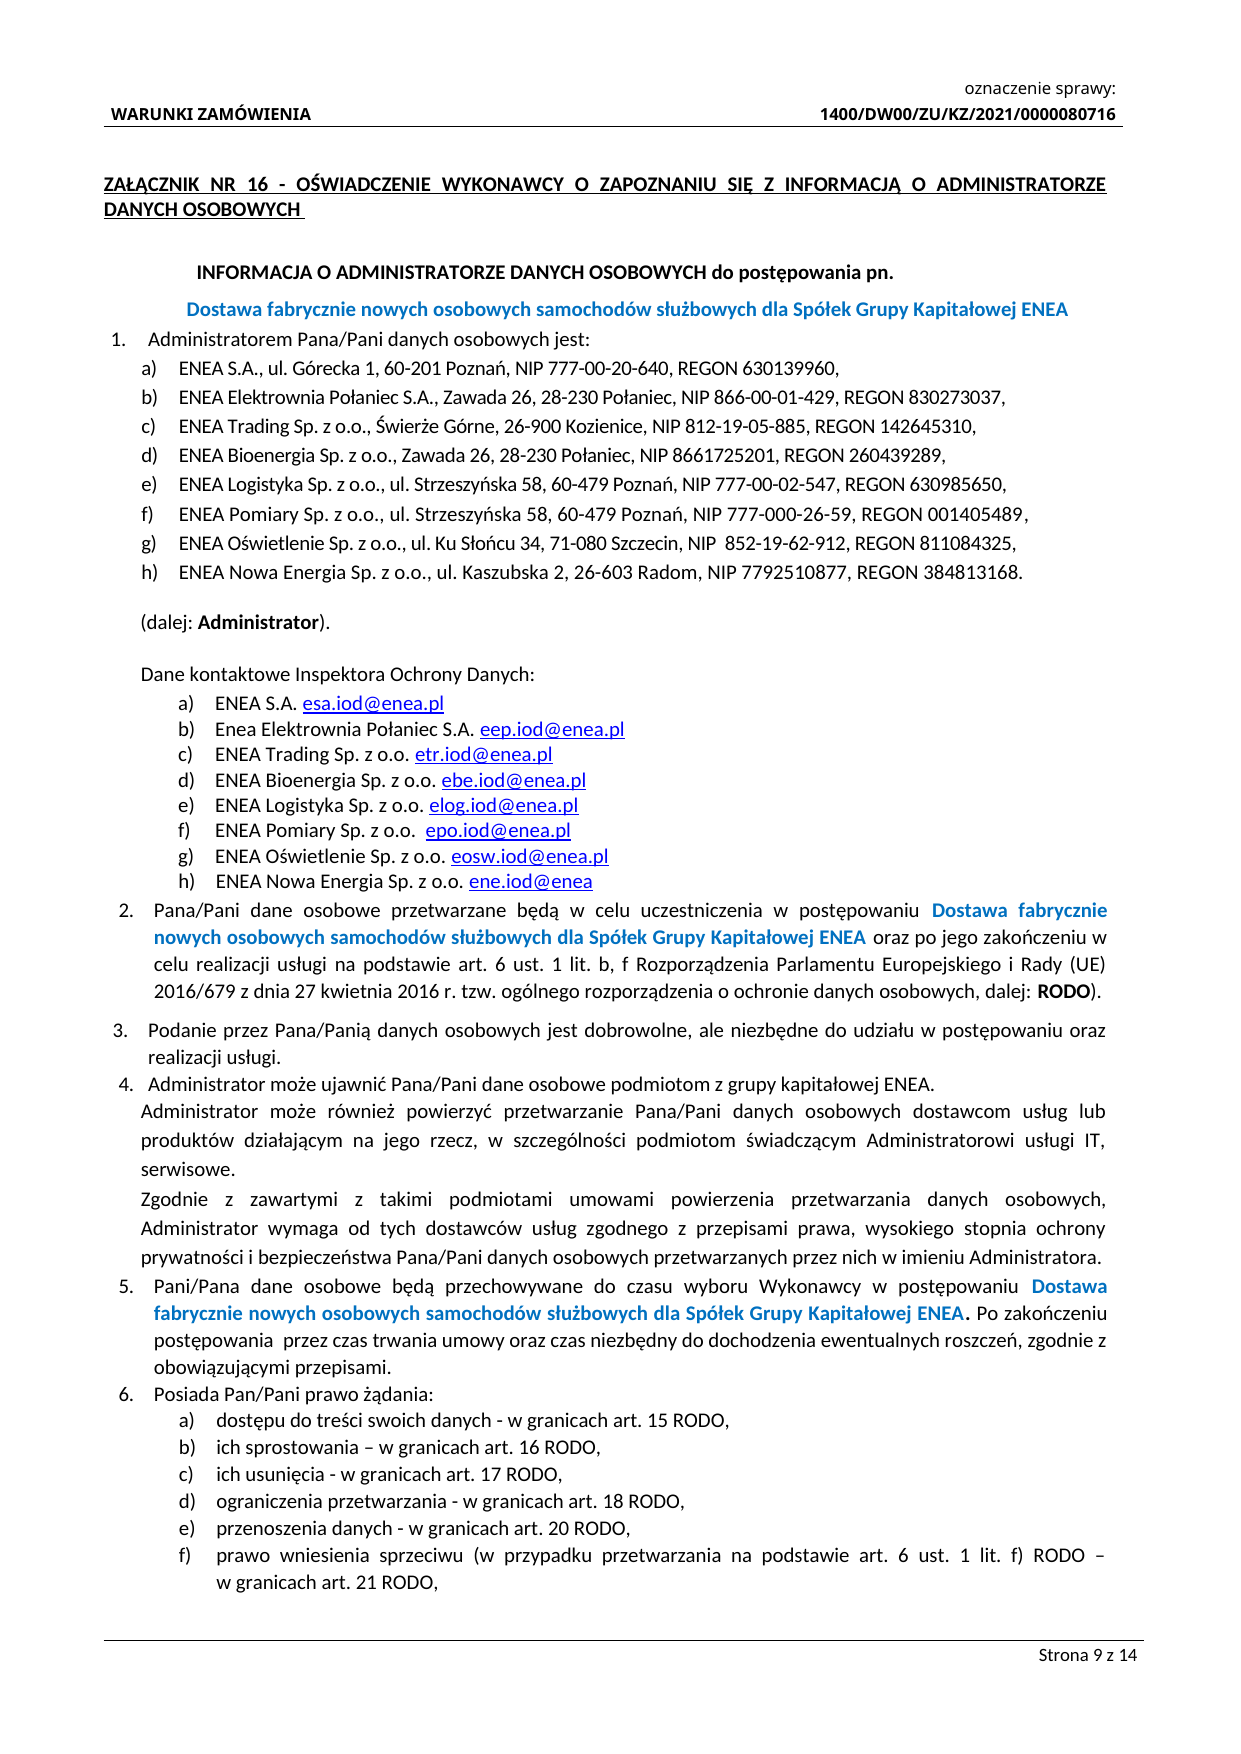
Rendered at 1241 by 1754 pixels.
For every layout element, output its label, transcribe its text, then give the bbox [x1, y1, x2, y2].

list ENEA Bioenergia Sp. z o.o., Zawada 26, 28-230 Połaniec, NIP 8661725201, REGON 260439289, [141, 442, 1107, 468]
list Podanie przez Pana/Panią danych osobowych jest dobrowolne, ale niezbędne do udziału w postępowaniu oraz realizacji usługi. [112, 1018, 1107, 1070]
text Dane kontaktowe Inspektora Ochrony Danych: [141, 661, 1107, 687]
list ENEA Trading Sp. z o.o., Świerże Górne, 26-900 Kozienice, NIP 812-19-05-885, REGON 142645310, [141, 413, 1107, 439]
list prawo wniesienia sprzeciwu (w przypadku przetwarzania na podstawie art. 6 ust. 1 lit. f) RODO – w granicach art. 21 RODO, [179, 1542, 1107, 1594]
list ENEA Logistyka Sp. z o.o. elog.iod@enea.pl [178, 792, 1107, 818]
list ENEA Elektrownia Połaniec S.A., Zawada 26, 28-230 Połaniec, NIP 866-00-01-429, REGON 830273037, [141, 384, 1107, 409]
list Administratorem Pana/Pani danych osobowych jest: [110, 326, 1107, 351]
list ENEA Pomiary Sp. z o.o., ul. Strzeszyńska 58, 60-479 Poznań, NIP 777-000-26-59, REGON 001405489, [141, 501, 1107, 526]
list ENEA S.A., ul. Górecka 1, 60-201 Poznań, NIP 777-00-20-640, REGON 630139960, [141, 355, 1107, 380]
list Dostawa fabrycznie nowych osobowych samochodów służbowych dla Spółek Grupy Kapitałowej ENEA [148, 297, 1107, 322]
list ENEA Oświetlenie Sp. z o.o. eosw.iod@enea.pl [178, 843, 1107, 868]
text Zgodnie z zawartymi z takimi podmiotami umowami powierzenia przetwarzania danych osobowych, Administrator wymaga od tych dostawców usług zgodnego z przepisami prawa, wysokiego stopnia ochrony prywatności i bezpieczeństwa Pana/Pani danych osobowych przetwarzanych przez nich w imieniu Administratora. [141, 1186, 1107, 1269]
list ENEA Trading Sp. z o.o. etr.iod@enea.pl [178, 741, 1107, 767]
text INFORMACJA O ADMINISTRATORZE DANYCH OSOBOWYCH do postępowania pn. [103, 259, 988, 284]
list ENEA Nowa Energia Sp. z o.o., ul. Kaszubska 2, 26-603 Radom, NIP 7792510877, REGON 384813168. [141, 559, 1107, 584]
list ograniczenia przetwarzania - w granicach art. 18 RODO, [179, 1488, 1107, 1514]
list Posiada Pan/Pani prawo żądania: [118, 1381, 1107, 1406]
text (dalej: Administrator). [140, 609, 1107, 634]
list ich sprostowania – w granicach art. 16 RODO, [179, 1434, 1107, 1460]
list Pana/Pani dane osobowe przetwarzane będą w celu uczestniczenia w postępowaniu Dostawa fabrycznie nowych osobowych samochodów służbowych dla Spółek Grupy Kapitałowej ENEA oraz po jego zakończeniu w celu realizacji usługi na podstawie art. 6 ust. 1 lit. b, f Rozporządzenia Parlamentu Europejskiego i Rady (UE) 2016/679 z dnia 27 kwietnia 2016 r. tzw. ogólnego rozporządzenia o ochronie danych osobowych, dalej: RODO). [118, 898, 1107, 1004]
list ENEA Pomiary Sp. z o.o. epo.iod@enea.pl [178, 818, 1107, 843]
list dostępu do treści swoich danych - w granicach art. 15 RODO, [178, 1408, 1107, 1433]
list przenoszenia danych - w granicach art. 20 RODO, [179, 1515, 1107, 1541]
list ENEA Logistyka Sp. z o.o., ul. Strzeszyńska 58, 60-479 Poznań, NIP 777-00-02-547, REGON 630985650, [141, 472, 1107, 497]
list Administrator może ujawnić Pana/Pani dane osobowe podmiotom z grupy kapitałowej ENEA. [118, 1071, 1107, 1097]
list ENEA Nowa Energia Sp. z o.o. ene.iod@enea [178, 868, 1107, 894]
list Enea Elektrownia Połaniec S.A. eep.iod@enea.pl [178, 716, 988, 741]
subtitle Załącznik nr 16 - oświadczenie wykonawcy o zapoznaniu się z informacją o administratorze danych osobowych [103, 194, 1107, 222]
subtitle Załącznik nr 16 - oświadczenie wykonawcy o zapoznaniu się z informacją o administratorze danych osobowych [103, 171, 1107, 193]
list ENEA Oświetlenie Sp. z o.o., ul. Ku Słońcu 34, 71-080 Szczecin, NIP 852-19-62-912, REGON 811084325, [141, 530, 1107, 555]
text Administrator może również powierzyć przetwarzanie Pana/Pani danych osobowych dostawcom usług lub produktów działającym na jego rzecz, w szczególności podmiotom świadczącym Administratorowi usługi IT, serwisowe. [141, 1098, 1107, 1182]
list Pani/Pana dane osobowe będą przechowywane do czasu wyboru Wykonawcy w postępowaniu Dostawa fabrycznie nowych osobowych samochodów służbowych dla Spółek Grupy Kapitałowej ENEA. Po zakończeniu postępowania przez czas trwania umowy oraz czas niezbędny do dochodzenia ewentualnych roszczeń, zgodnie z obowiązującymi przepisami. [118, 1273, 1107, 1379]
list ENEA S.A. esa.iod@enea.pl [178, 691, 1107, 716]
list ich usunięcia - w granicach art. 17 RODO, [179, 1461, 1107, 1487]
list ENEA Bioenergia Sp. z o.o. ebe.iod@enea.pl [178, 767, 1107, 792]
